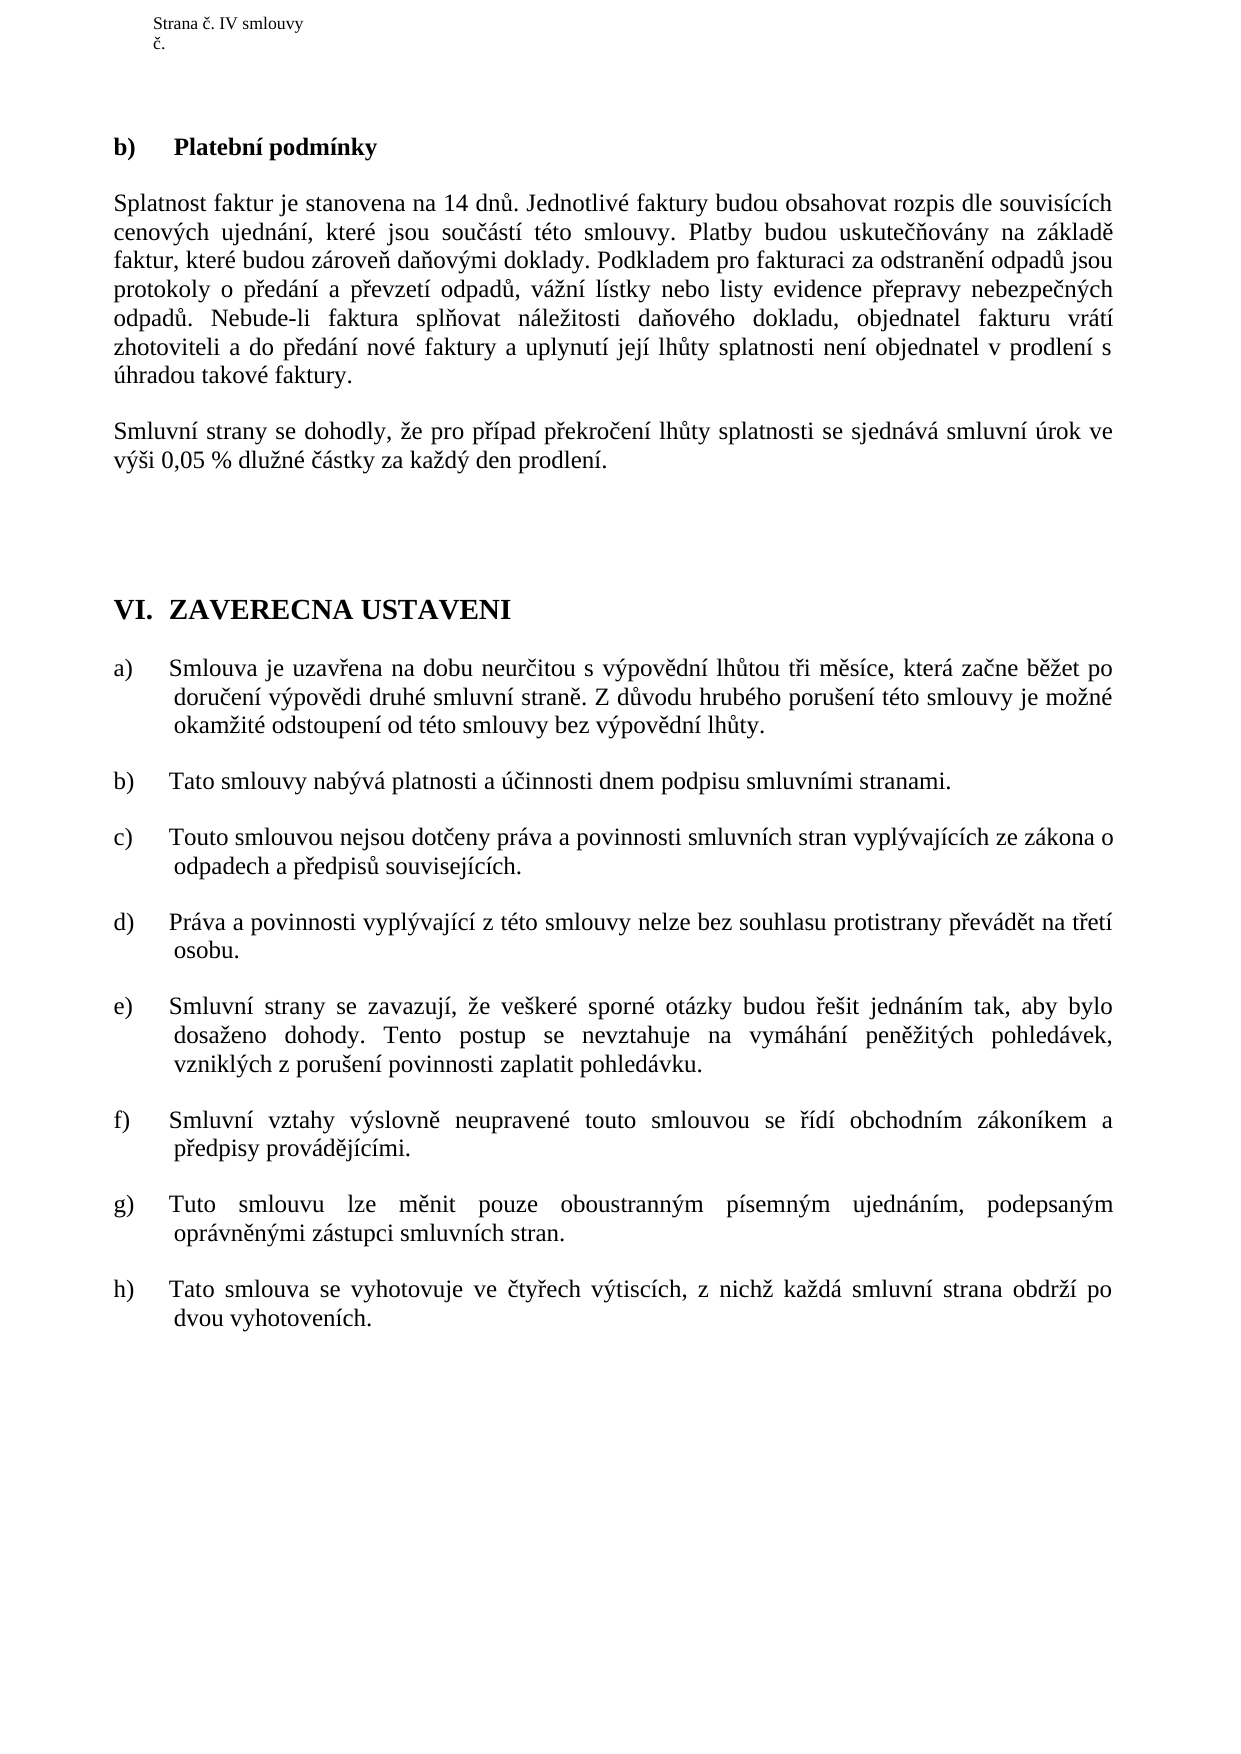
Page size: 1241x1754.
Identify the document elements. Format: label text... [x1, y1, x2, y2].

list Tato smlouvy nabývá platnosti a účinnosti dnem podpisu smluvními stranami. [113, 766, 1114, 795]
list Tato smlouva se vyhotovuje ve čtyřech výtiscích, z nichž každá smluvní strana obdrží po dvou vyhotoveních. [113, 1274, 1114, 1331]
list Touto smlouvou nejsou dotčeny práva a povinnosti smluvních stran vyplývajících ze zákona o odpadech a předpisů souvisejících. [113, 822, 1114, 880]
list Smluvní strany se zavazují, že veškeré sporné otázky budou řešit jednáním tak, aby bylo dosaženo dohody. Tento postup se nevztahuje na vymáhání peněžitých pohledávek, vzniklých z porušení povinnosti zaplatit pohledávku. [113, 991, 1114, 1078]
text Splatnost faktur je stanovena na 14 dnů. Jednotlivé faktury budou obsahovat rozpis dle souvisících cenových ujednání, které jsou součástí této smlouvy. Platby budou uskutečňovány na základě faktur, které budou zároveň daňovými doklady. Podkladem pro fakturaci za odstranění odpadů jsou protokoly o předání a převzetí odpadů, vážní lístky nebo listy evidence přepravy nebezpečných odpadů. Nebude-li faktura splňovat náležitosti daňového dokladu, objednatel fakturu vrátí zhotoviteli a do předání nové faktury a uplynutí její lhůty splatnosti není objednatel v prodlení s úhradou takové faktury. [113, 188, 1114, 389]
list Smluvní vztahy výslovně neupravené touto smlouvou se řídí obchodním zákoníkem a předpisy provádějícími. [113, 1105, 1114, 1162]
list ZAVERECNA USTAVENI [113, 592, 1114, 626]
list Práva a povinnosti vyplývající z této smlouvy nelze bez souhlasu protistrany převádět na třetí osobu. [113, 907, 1114, 964]
list Smlouva je uzavřena na dobu neurčitou s výpovědní lhůtou tři měsíce, která začne běžet po doručení výpovědi druhé smluvní straně. Z důvodu hrubého porušení této smlouvy je možné okamžité odstoupení od této smlouvy bez výpovědní lhůty. [113, 653, 1114, 739]
list Platební podmínky [113, 132, 1114, 161]
list Tuto smlouvu lze měnit pouze oboustranným písemným ujednáním, podepsaným oprávněnými zástupci smluvních stran. [113, 1189, 1114, 1247]
text Smluvní strany se dohodly, že pro případ překročení lhůty splatnosti se sjednává smluvní úrok ve výši 0,05 % dlužné částky za každý den prodlení. [113, 416, 1114, 474]
